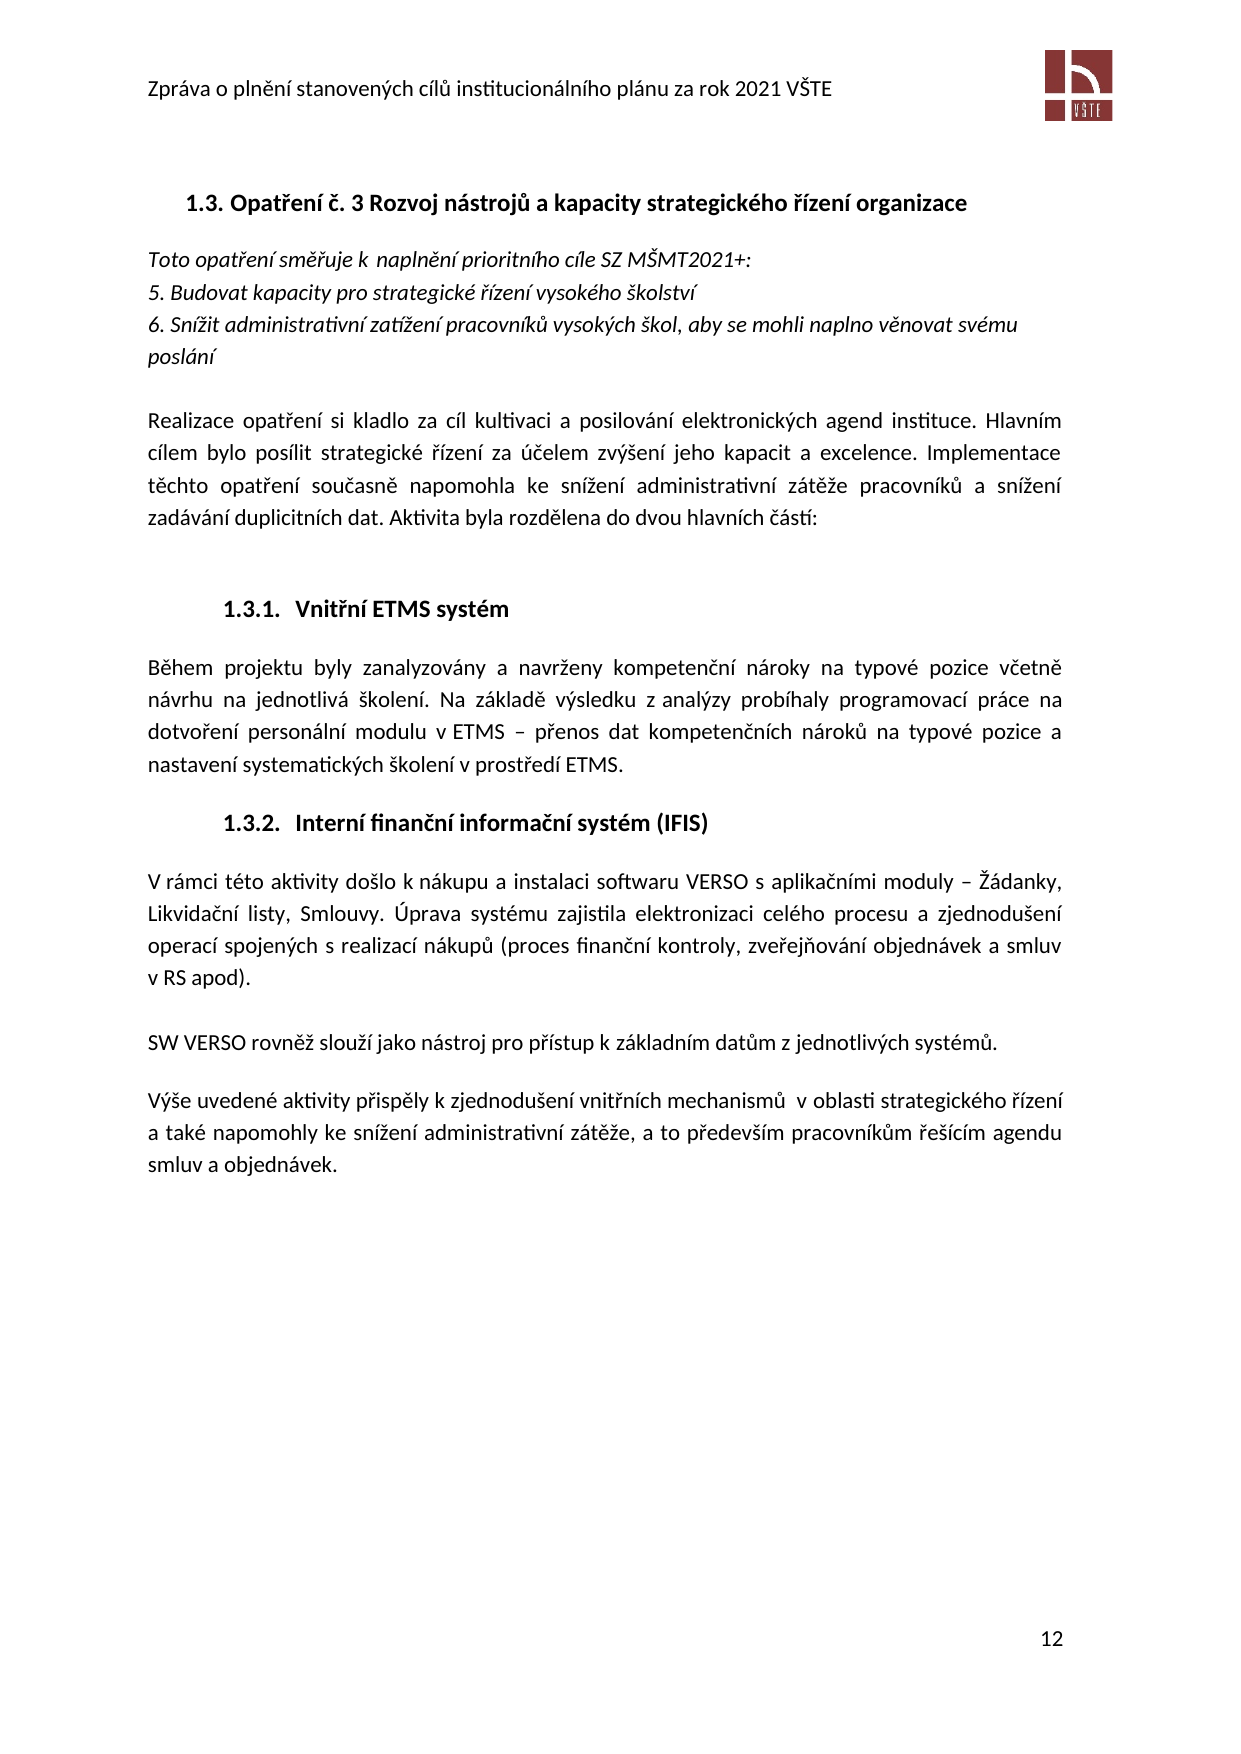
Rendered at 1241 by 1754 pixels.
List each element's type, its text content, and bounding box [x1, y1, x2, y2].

text 5. Budovat kapacity pro strategické řízení vysokého školství [148, 278, 1063, 306]
text Výše uvedené aktivity přispěly k zjednodušení vnitřních mechanismů v oblasti strategického řízení a také napomohly ke snížení administrativní zátěže, a to především pracovníkům řešícím agendu smluv a objednávek. [148, 1086, 1063, 1178]
subtitle Vnitřní ETMS systém [223, 593, 1063, 624]
text V rámci této aktivity došlo k nákupu a instalaci softwaru VERSO s aplikačními moduly – Žádanky, Likvidační listy, Smlouvy. Úprava systému zajistila elektronizaci celého procesu a zjednodušení operací spojených s realizací nákupů (proces finanční kontroly, zveřejňování objednávek a smluv v RS apod). [148, 867, 1063, 991]
picture [1043, 50, 1113, 119]
text 6. Snížit administrativní zatížení pracovníků vysokých škol, aby se mohli naplno věnovat svému poslání [148, 310, 1063, 370]
subtitle Interní finanční informační systém (IFIS) [223, 807, 1063, 837]
text SW VERSO rovněž slouží jako nástroj pro přístup k základním datům z jednotlivých systémů. [148, 1028, 1063, 1056]
text Realizace opatření si kladlo za cíl kultivaci a posilování elektronických agend instituce. Hlavním cílem bylo posílit strategické řízení za účelem zvýšení jeho kapacit a excelence. Implementace těchto opatření současně napomohla ke snížení administrativní zátěže pracovníků a snížení zadávání duplicitních dat. Aktivita byla rozdělena do dvou hlavních částí: [148, 406, 1063, 531]
text Toto opatření směřuje k naplnění prioritního cíle SZ MŠMT2021+: [148, 245, 1063, 273]
text Během projektu byly zanalyzovány a navrženy kompetenční nároky na typové pozice včetně návrhu na jednotlivá školení. Na základě výsledku z analýzy probíhaly programovací práce na dotvoření personální modulu v ETMS – přenos dat kompetenčních nároků na typové pozice a nastavení systematických školení v prostředí ETMS. [148, 653, 1063, 778]
subtitle Opatření č. 3 Rozvoj nástrojů a kapacity strategického řízení organizace [185, 187, 1063, 218]
